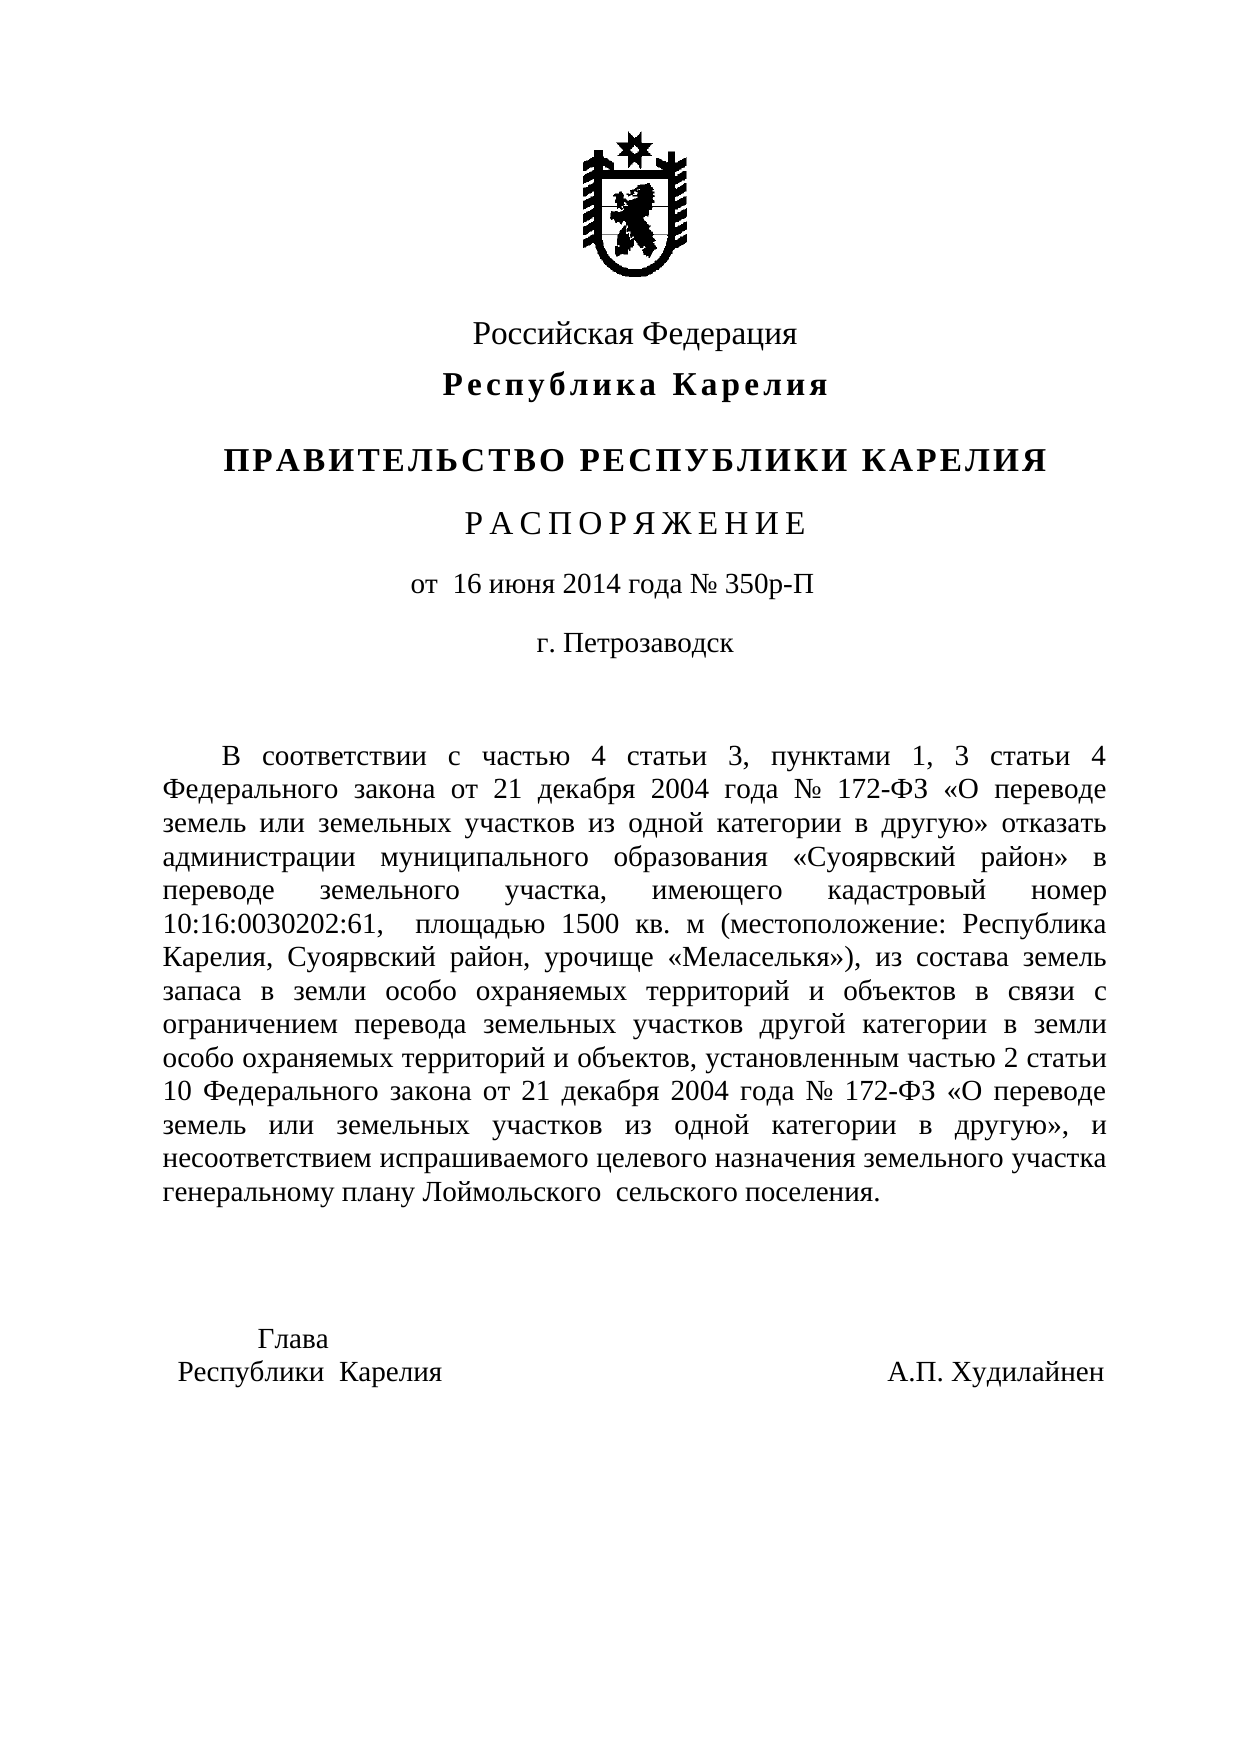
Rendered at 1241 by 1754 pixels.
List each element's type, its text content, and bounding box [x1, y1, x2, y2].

subtitle Российская Федерация [162, 313, 1107, 351]
subtitle Республика Карелия [162, 364, 1107, 402]
subtitle ПРАВИТЕЛЬСТВО РЕСПУБЛИКИ КАРЕЛИЯ [162, 440, 1107, 478]
subtitle РАСПОРЯЖЕНИЕ [162, 503, 1107, 541]
text В соответствии с частью 4 статьи 3, пунктами 1, 3 статьи 4 Федерального закона от 21 декабря 2004 года № 172-ФЗ «О переводе земель или земельных участков из одной категории в другую» отказать администрации муниципального образования «Суоярвский район» в переводе земельного участка, имеющего кадастровый номер 10:16:0030202:61, площадью 1500 кв. м (местоположение: Республика Карелия, Суоярвский район, урочище «Меласелькя»), из состава земель запаса в земли особо охраняемых территорий и объектов в связи с ограничением перевода земельных участков другой категории в земли особо охраняемых территорий и объектов, установленным частью 2 статьи 10 Федерального закона от 21 декабря 2004 года № 172-ФЗ «О переводе земель или земельных участков из одной категории в другую», и несоответствием испрашиваемого целевого назначения земельного участка генеральному плану Лоймольского сельского поселения. [162, 738, 1107, 1208]
text г. Петрозаводск [162, 625, 1107, 658]
text от 16 июня 2014 года № 350р-П [162, 566, 1107, 600]
text Глава [177, 1321, 1107, 1354]
text Республики Карелия А.П. Худилайнен [177, 1354, 1107, 1388]
picture [564, 118, 706, 301]
